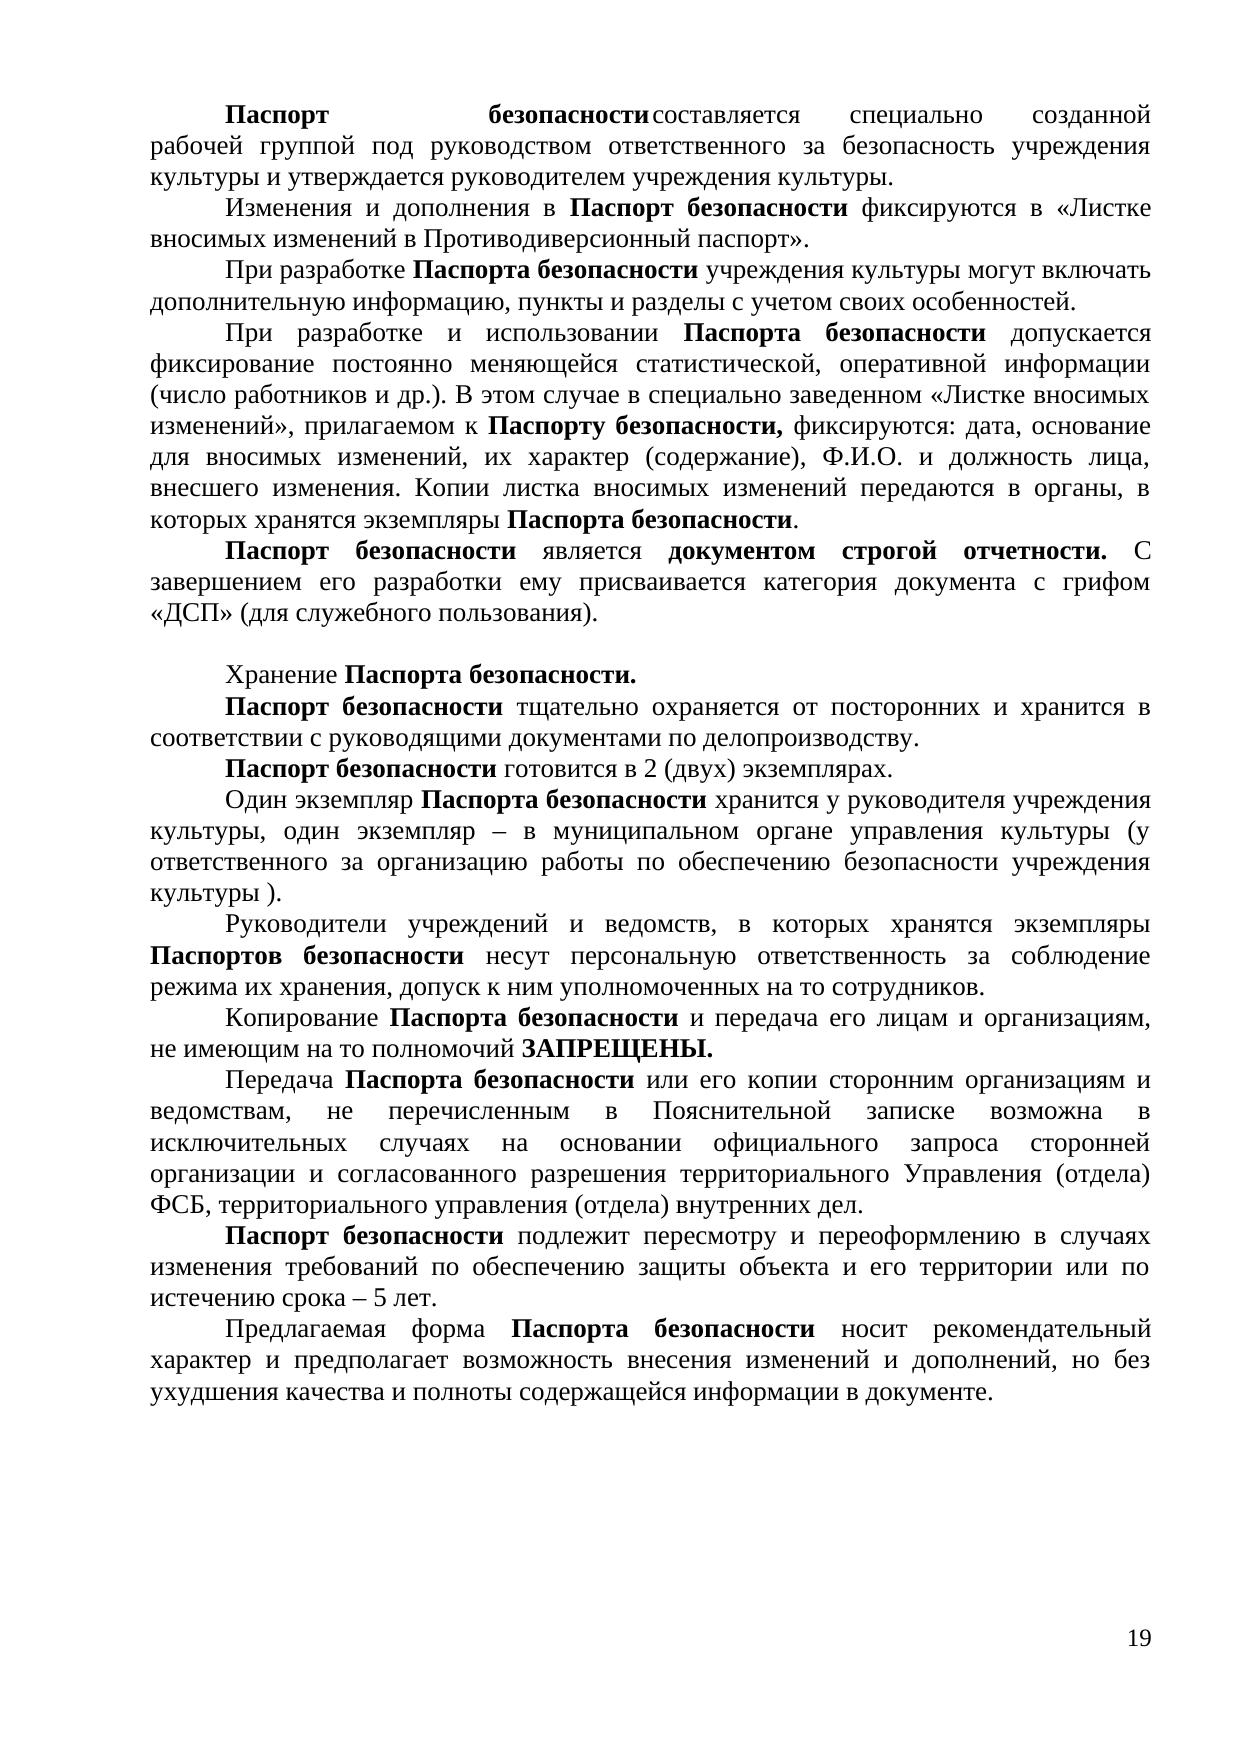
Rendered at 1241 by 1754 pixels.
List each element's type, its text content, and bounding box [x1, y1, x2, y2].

text Паспорт безопасности является документом строгой отчетности. С завершением его разработки ему присваивается категория документа с грифом «ДСП» (для служебного пользования). [150, 534, 1152, 627]
text Паспорт безопасности тщательно охраняется от посторонних и хранится в соответствии с руководящими документами по делопроизводству. [150, 689, 1152, 752]
text Паспорт безопасности составляется специально созданной рабочей группой под руководством ответственного за безопасность учреждения культуры и утверждается руководителем учреждения культуры. [150, 98, 1152, 191]
text При разработке и использовании Паспорта безопасности допускается фиксирование постоянно меняющейся статистической, оперативной информации (число работников и др.). В этом случае в специально заведенном «Листке вносимых изменений», прилагаемом к Паспорту безопасности, фиксируются: дата, основание для вносимых изменений, их характер (содержание), Ф.И.О. и должность лица, внесшего изменения. Копии листка вносимых изменений передаются в органы, в которых хранятся экземпляры Паспорта безопасности. [150, 316, 1152, 534]
text Один экземпляр Паспорта безопасности хранится у руководителя учреждения культуры, один экземпляр – в муниципальном органе управления культуры (у ответственного за организацию работы по обеспечению безопасности учреждения культуры ). [150, 783, 1152, 908]
text Руководители учреждений и ведомств, в которых хранятся экземпляры Паспортов безопасности несут персональную ответственность за соблюдение режима их хранения, допуск к ним уполномоченных на то сотрудников. [150, 908, 1152, 1001]
text Изменения и дополнения в Паспорт безопасности фиксируются в «Листке вносимых изменений в Противодиверсионный паспорт». [150, 191, 1152, 253]
text Предлагаемая форма Паспорта безопасности носит рекомендательный характер и предполагает возможность внесения изменений и дополнений, но без ухудшения качества и полноты содержащейся информации в документе. [150, 1312, 1152, 1406]
text Копирование Паспорта безопасности и передача его лицам и организациям, не имеющим на то полномочий ЗАПРЕЩЕНЫ. [150, 1001, 1152, 1063]
text Паспорт безопасности готовится в 2 (двух) экземплярах. [150, 752, 1152, 783]
text Хранение Паспорта безопасности. [150, 658, 1152, 689]
text Паспорт безопасности подлежит пересмотру и переоформлению в случаях изменения требований по обеспечению защиты объекта и его территории или по истечению срока – 5 лет. [150, 1219, 1152, 1312]
text При разработке Паспорта безопасности учреждения культуры могут включать дополнительную информацию, пункты и разделы с учетом своих особенностей. [150, 253, 1152, 316]
text Передача Паспорта безопасности или его копии сторонним организациям и ведомствам, не перечисленным в Пояснительной записке возможна в исключительных случаях на основании официального запроса сторонней организации и согласованного разрешения территориального Управления (отдела) ФСБ, территориального управления (отдела) внутренних дел. [150, 1063, 1152, 1219]
